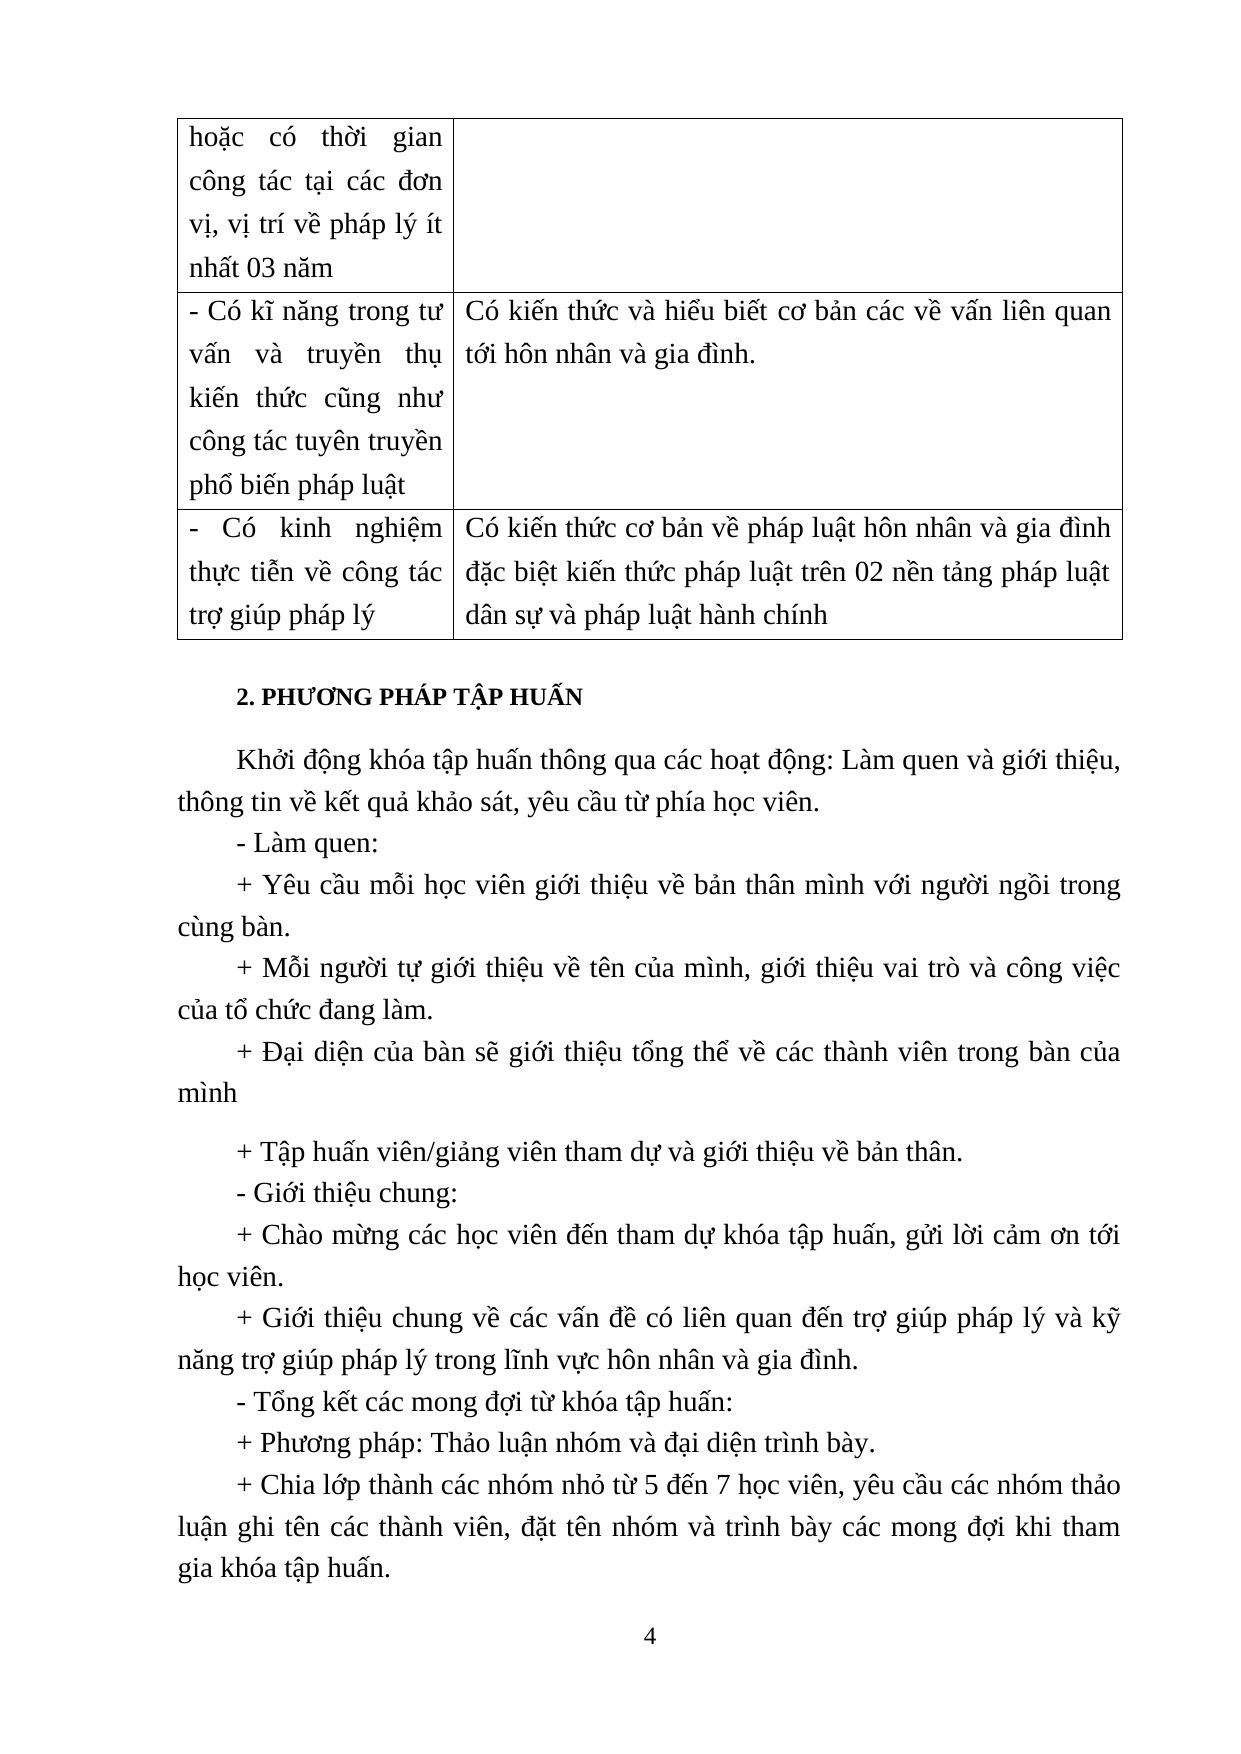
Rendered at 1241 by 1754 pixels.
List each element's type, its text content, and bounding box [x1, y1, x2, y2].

list + Phương pháp: Thảo luận nhóm và đại diện trình bày. [177, 1419, 1122, 1461]
list + Yêu cầu mỗi học viên giới thiệu về bản thân mình với người ngồi trong cùng bàn. [177, 861, 1122, 944]
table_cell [178, 119, 453, 292]
list - Giới thiệu chung: [177, 1169, 1122, 1211]
list + Chia lớp thành các nhóm nhỏ từ 5 đến 7 học viên, yêu cầu các nhóm thảo luận ghi tên các thành viên, đặt tên nhóm và trình bày các mong đợi khi tham gia khóa tập huấn. [177, 1461, 1122, 1586]
list + Mỗi người tự giới thiệu về tên của mình, giới thiệu vai trò và công việc của tổ chức đang làm. [177, 944, 1122, 1028]
text 2. PHƯƠNG PHÁP TẬP HUẤN [177, 682, 1122, 711]
text + Tập huấn viên/giảng viên tham dự và giới thiệu về bản thân. [177, 1128, 1122, 1169]
list + Giới thiệu chung về các vấn đề có liên quan đến trợ giúp pháp lý và kỹ năng trợ giúp pháp lý trong lĩnh vực hôn nhân và gia đình. [177, 1294, 1122, 1378]
list - Tổng kết các mong đợi từ khóa tập huấn: [177, 1378, 1122, 1419]
list - Làm quen: [177, 819, 1122, 861]
table_cell - Có kĩ năng trong tư vấn và truyền thụ kiến thức cũng như công tác tuyên truyền phổ biến pháp luật [178, 293, 453, 509]
table_cell Có kiến thức và hiểu biết cơ bản các về vấn liên quan tới hôn nhân và gia đình. [454, 293, 1122, 509]
table_cell - Có kinh nghiệm thực tiễn về công tác trợ giúp pháp lý [178, 510, 453, 639]
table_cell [454, 119, 1122, 292]
list Khởi động khóa tập huấn thông qua các hoạt động: Làm quen và giới thiệu, thông tin về kết quả khảo sát, yêu cầu từ phía học viên. [177, 736, 1122, 819]
list + Chào mừng các học viên đến tham dự khóa tập huấn, gửi lời cảm ơn tới học viên. [177, 1211, 1122, 1294]
list + Đại diện của bàn sẽ giới thiệu tổng thể về các thành viên trong bàn của mình [177, 1028, 1122, 1111]
table_cell Có kiến thức cơ bản về pháp luật hôn nhân và gia đình đặc biệt kiến thức pháp luật trên 02 nền tảng pháp luật dân sự và pháp luật hành chính [454, 510, 1122, 639]
